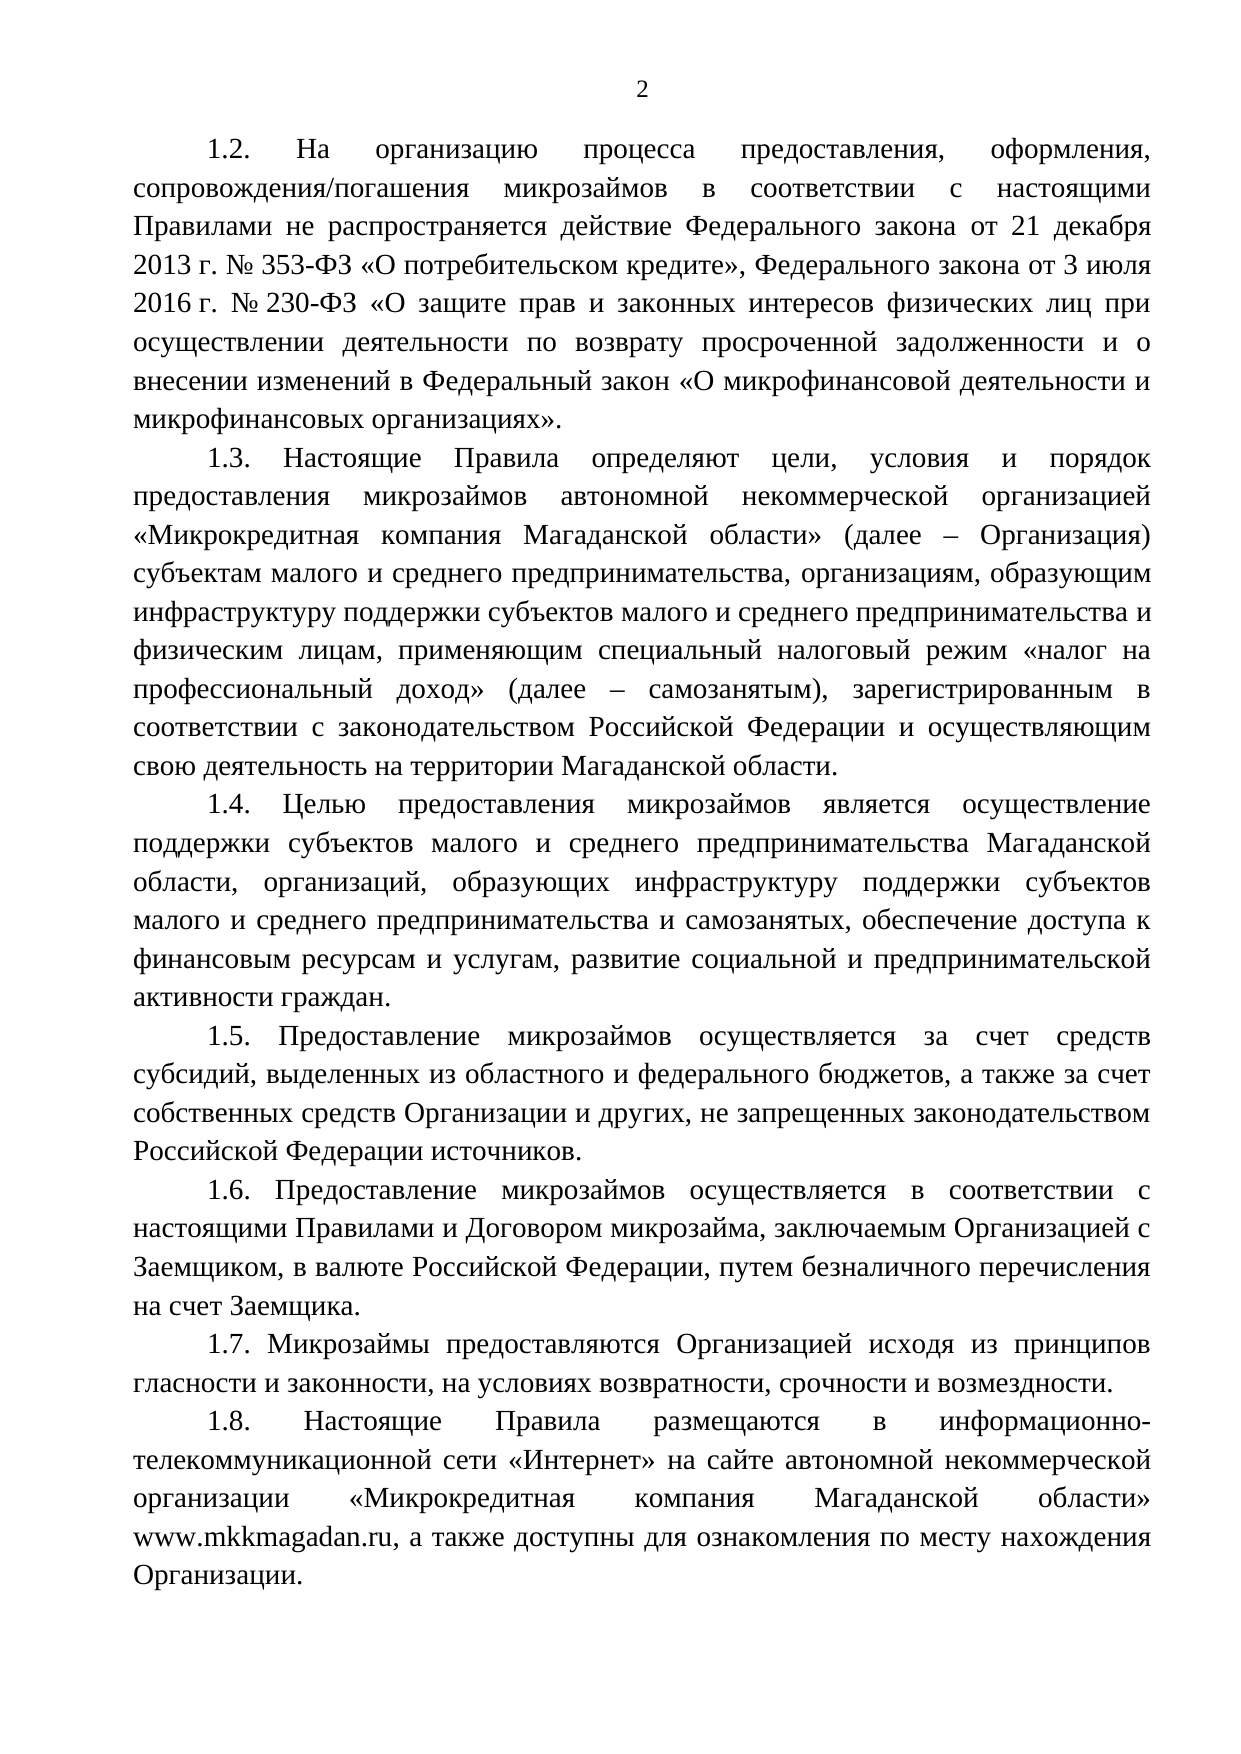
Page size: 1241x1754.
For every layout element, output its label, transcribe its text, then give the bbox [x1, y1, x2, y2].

text 1.4. Целью предоставления микрозаймов является осуществление поддержки субъектов малого и среднего предпринимательства Магаданской области, организаций, образующих инфраструктуру поддержки субъектов малого и среднего предпринимательства и самозанятых, обеспечение доступа к финансовым ресурсам и услугам, развитие социальной и предпринимательской активности граждан. [133, 787, 1152, 1013]
text 1.8. Настоящие Правила размещаются в информационно-телекоммуникационной сети «Интернет» на сайте автономной некоммерческой организации «Микрокредитная компания Магаданской области» www.mkkmagadan.ru, а также доступны для ознакомления по месту нахождения Организации. [133, 1403, 1152, 1591]
text 1.2. На организацию процесса предоставления, оформления, сопровождения/погашения микрозаймов в соответствии с настоящими Правилами не распространяется действие Федерального закона от 21 декабря 2013 г. № 353-ФЗ «О потребительском кредите», Федерального закона от 3 июля 2016 г. № 230-ФЗ «О защите прав и законных интересов физических лиц при осуществлении деятельности по возврату просроченной задолженности и о внесении изменений в Федеральный закон «О микрофинансовой деятельности и микрофинансовых организациях». [133, 131, 1152, 435]
text 1.5. Предоставление микрозаймов осуществляется за счет средств субсидий, выделенных из областного и федерального бюджетов, а также за счет собственных средств Организации и других, не запрещенных законодательством Российской Федерации источников. [133, 1018, 1152, 1167]
text 1.6. Предоставление микрозаймов осуществляется в соответствии с настоящими Правилами и Договором микрозайма, заключаемым Организацией с Заемщиком, в валюте Российской Федерации, путем безналичного перечисления на счет Заемщика. [133, 1172, 1152, 1321]
text 1.3. Настоящие Правила определяют цели, условия и порядок предоставления микрозаймов автономной некоммерческой организацией «Микрокредитная компания Магаданской области» (далее – Организация) субъектам малого и среднего предпринимательства, организациям, образующим инфраструктуру поддержки субъектов малого и среднего предпринимательства и физическим лицам, применяющим специальный налоговый режим «налог на профессиональный доход» (далее – самозанятым), зарегистрированным в соответствии с законодательством Российской Федерации и осуществляющим свою деятельность на территории Магаданской области. [133, 440, 1152, 782]
text 1.7. Микрозаймы предоставляются Организацией исходя из принципов гласности и законности, на условиях возвратности, срочности и возмездности. [133, 1326, 1152, 1398]
